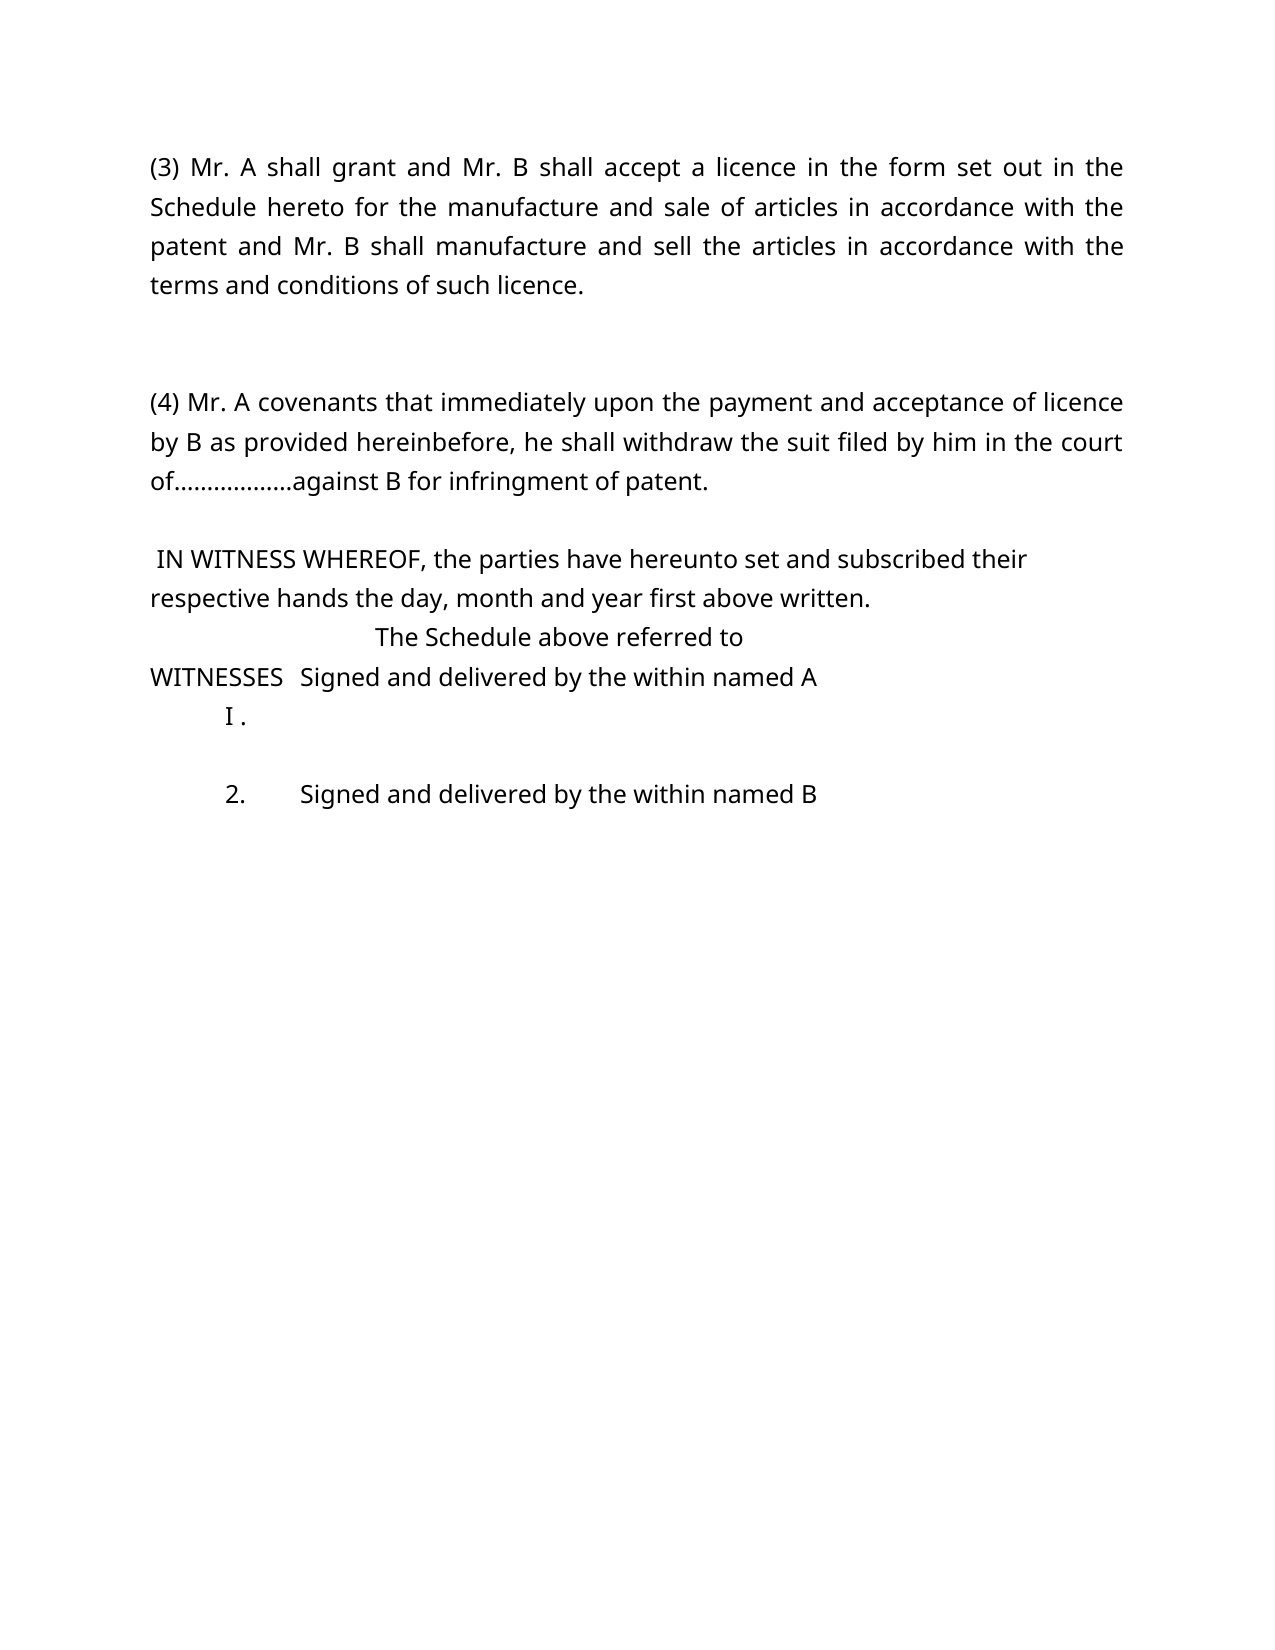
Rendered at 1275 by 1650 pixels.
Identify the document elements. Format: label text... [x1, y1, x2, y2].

text (3) Mr. A shall grant and Mr. B shall accept a licence in the form set out in the Schedule hereto for the manufacture and sale of articles in accordance with the patent and Mr. B shall manufacture and sell the articles in accordance with the terms and conditions of such licence. [150, 150, 1125, 302]
text WITNESSES Signed and delivered by the within named A [150, 659, 1125, 693]
text (4) Mr. A covenants that immediately upon the payment and acceptance of licence by B as provided hereinbefore, he shall withdraw the suit filed by him in the court of………………against B for infringment of patent. [150, 385, 1125, 497]
text IN WITNESS WHEREOF, the parties have hereunto set and subscribed their respective hands the day, month and year first above written. [150, 542, 1125, 615]
text 2. Signed and delivered by the within named B [225, 777, 1125, 811]
text I . [225, 698, 1125, 732]
text The Schedule above referred to [150, 620, 1125, 654]
